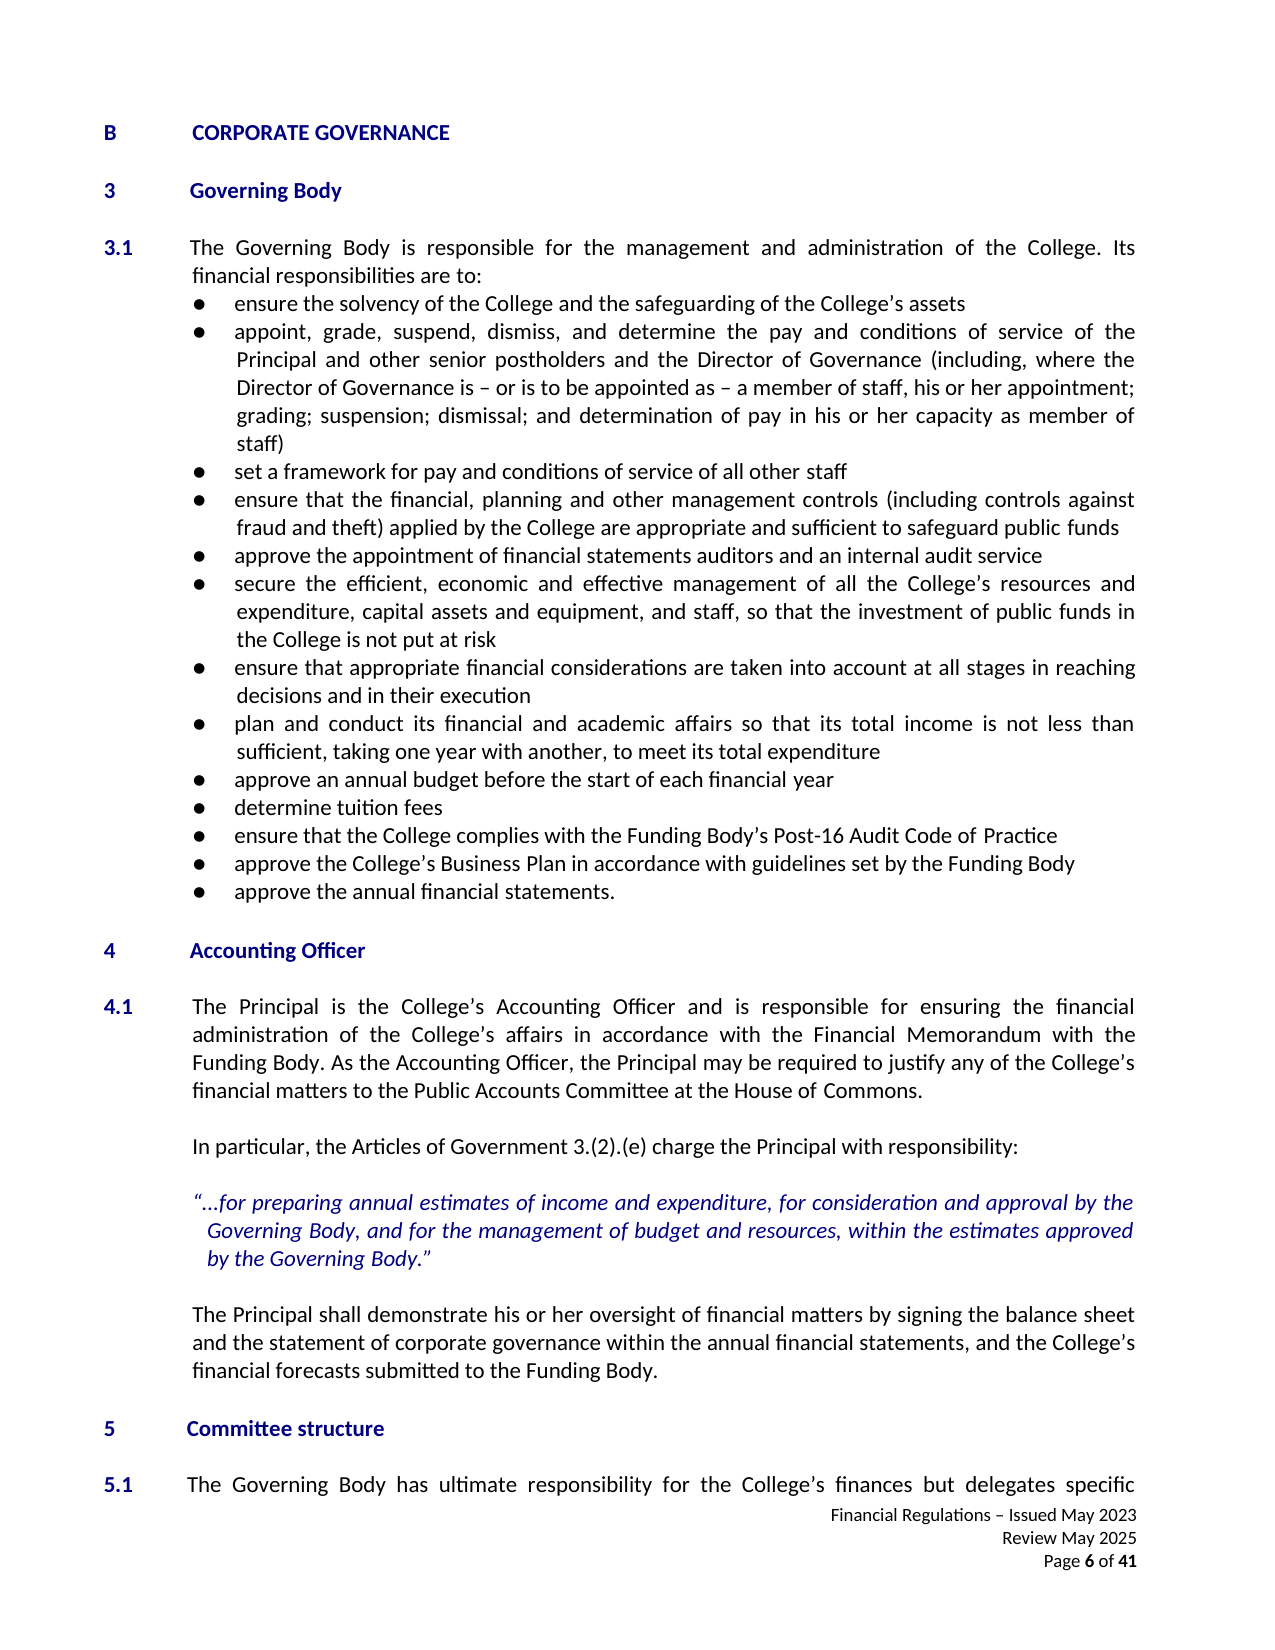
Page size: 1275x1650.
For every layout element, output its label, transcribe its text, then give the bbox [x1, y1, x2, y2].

list approve the appointment of financial statements auditors and an internal audit service [192, 541, 1137, 569]
list determine tuition fees [192, 793, 1137, 821]
subtitle Governing Body [103, 177, 1137, 205]
text The Principal shall demonstrate his or her oversight of financial matters by signing the balance sheet and the statement of corporate governance within the annual financial statements, and the College’s financial forecasts submitted to the Funding Body. [103, 1300, 1137, 1384]
text “...for preparing annual estimates of income and expenditure, for consideration and approval by the Governing Body, and for the management of budget and resources, within the estimates approved by the Governing Body.” [118, 1188, 1137, 1272]
subtitle Accounting Officer [103, 936, 1137, 964]
text In particular, the Articles of Government 3.(2).(e) charge the Principal with responsibility: [118, 1132, 1137, 1160]
list plan and conduct its financial and academic affairs so that its total income is not less than sufficient, taking one year with another, to meet its total expenditure [192, 709, 1137, 765]
list ensure that the financial, planning and other management controls (including controls against fraud and theft) applied by the College are appropriate and sufficient to safeguard public funds [192, 485, 1137, 541]
list appoint, grade, suspend, dismiss, and determine the pay and conditions of service of the Principal and other senior postholders and the Director of Governance (including, where the Director of Governance is – or is to be appointed as – a member of staff, his or her appointment; grading; suspension; dismissal; and determination of pay in his or her capacity as member of staff) [192, 317, 1137, 457]
list approve the annual financial statements. [192, 877, 1137, 905]
list The Governing Body is responsible for the management and administration of the College. Its financial responsibilities are to: [103, 233, 1137, 289]
list secure the efficient, economic and effective management of all the College’s resources and expenditure, capital assets and equipment, and staff, so that the investment of public funds in the College is not put at risk [192, 569, 1137, 653]
subtitle B CORPORATE GOVERNANCE [103, 118, 1137, 146]
list ensure that the College complies with the Funding Body’s Post-16 Audit Code of Practice [192, 821, 1137, 849]
subtitle Committee structure [103, 1414, 1137, 1443]
list approve the College’s Business Plan in accordance with guidelines set by the Funding Body [192, 849, 1137, 877]
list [103, 1471, 1137, 1499]
list set a framework for pay and conditions of service of all other staff [192, 457, 1137, 485]
list approve an annual budget before the start of each financial year [192, 765, 1137, 793]
list The Principal is the College’s Accounting Officer and is responsible for ensuring the financial administration of the College’s affairs in accordance with the Financial Memorandum with the Funding Body. As the Accounting Officer, the Principal may be required to justify any of the College’s financial matters to the Public Accounts Committee at the House of Commons. [103, 992, 1137, 1104]
list ensure the solvency of the College and the safeguarding of the College’s assets [192, 289, 1137, 317]
list ensure that appropriate financial considerations are taken into account at all stages in reaching decisions and in their execution [192, 653, 1137, 709]
